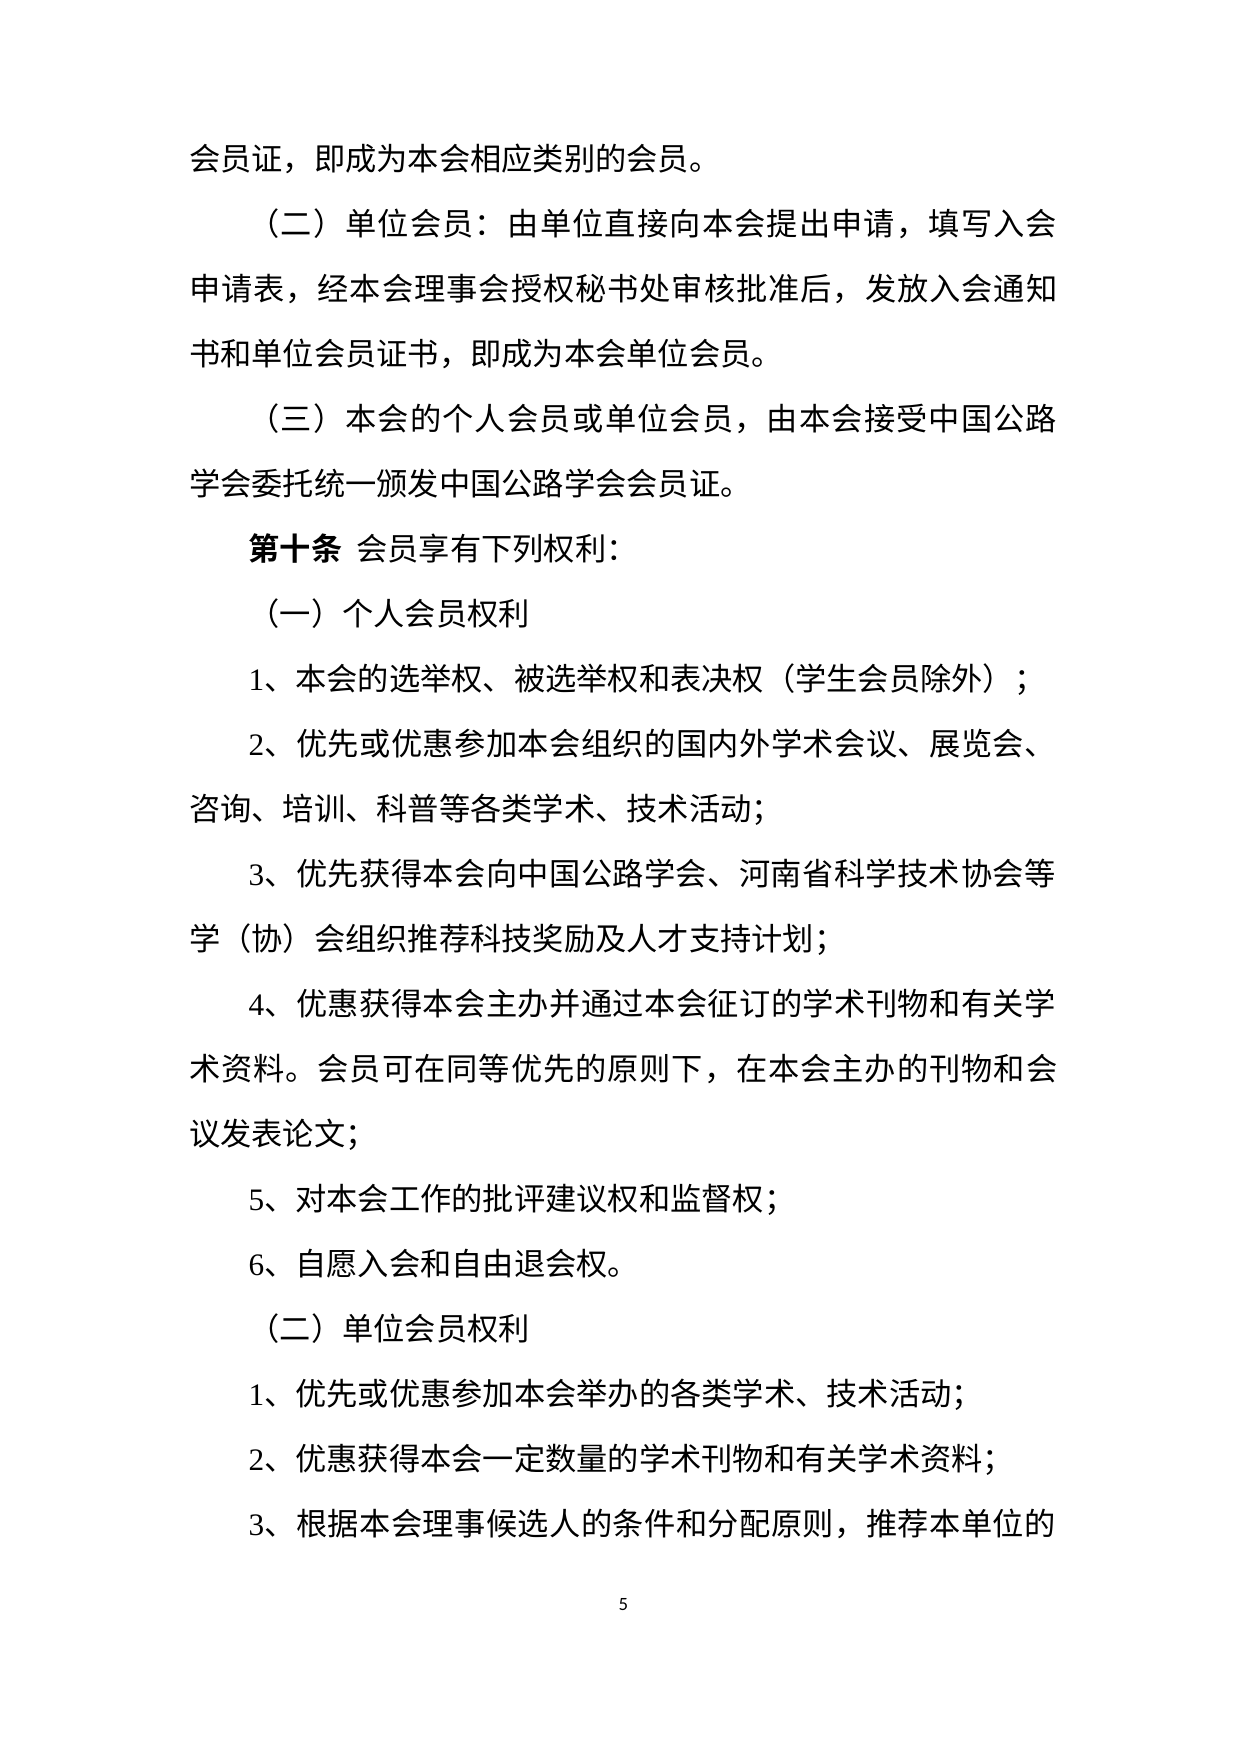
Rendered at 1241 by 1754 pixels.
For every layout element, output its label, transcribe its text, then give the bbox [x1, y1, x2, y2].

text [189, 124, 1057, 189]
text 1、优先或优惠参加本会举办的各类学术、技术活动； [189, 1359, 1057, 1424]
text 3、优先获得本会向中国公路学会、河南省科学技术协会等学（协）会组织推荐科技奖励及人才支持计划； [189, 839, 1057, 969]
text 5、对本会工作的批评建议权和监督权； [189, 1164, 1057, 1229]
text （三）本会的个人会员或单位会员，由本会接受中国公路学会委托统一颁发中国公路学会会员证。 [189, 384, 1057, 514]
text （二）单位会员：由单位直接向本会提出申请，填写入会申请表，经本会理事会授权秘书处审核批准后，发放入会通知书和单位会员证书，即成为本会单位会员。 [189, 189, 1057, 384]
text 2、优惠获得本会一定数量的学术刊物和有关学术资料； [189, 1424, 1057, 1489]
text （一）个人会员权利 [189, 579, 1057, 644]
text 4、优惠获得本会主办并通过本会征订的学术刊物和有关学术资料。会员可在同等优先的原则下，在本会主办的刊物和会议发表论文； [189, 969, 1057, 1164]
text 第十条 会员享有下列权利： [189, 514, 1057, 579]
text 1、本会的选举权、被选举权和表决权（学生会员除外）； [189, 644, 1057, 709]
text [189, 1489, 1057, 1554]
text （二）单位会员权利 [189, 1294, 1057, 1359]
text 2、优先或优惠参加本会组织的国内外学术会议、展览会、咨询、培训、科普等各类学术、技术活动； [189, 709, 1057, 839]
text 6、自愿入会和自由退会权。 [189, 1229, 1057, 1294]
